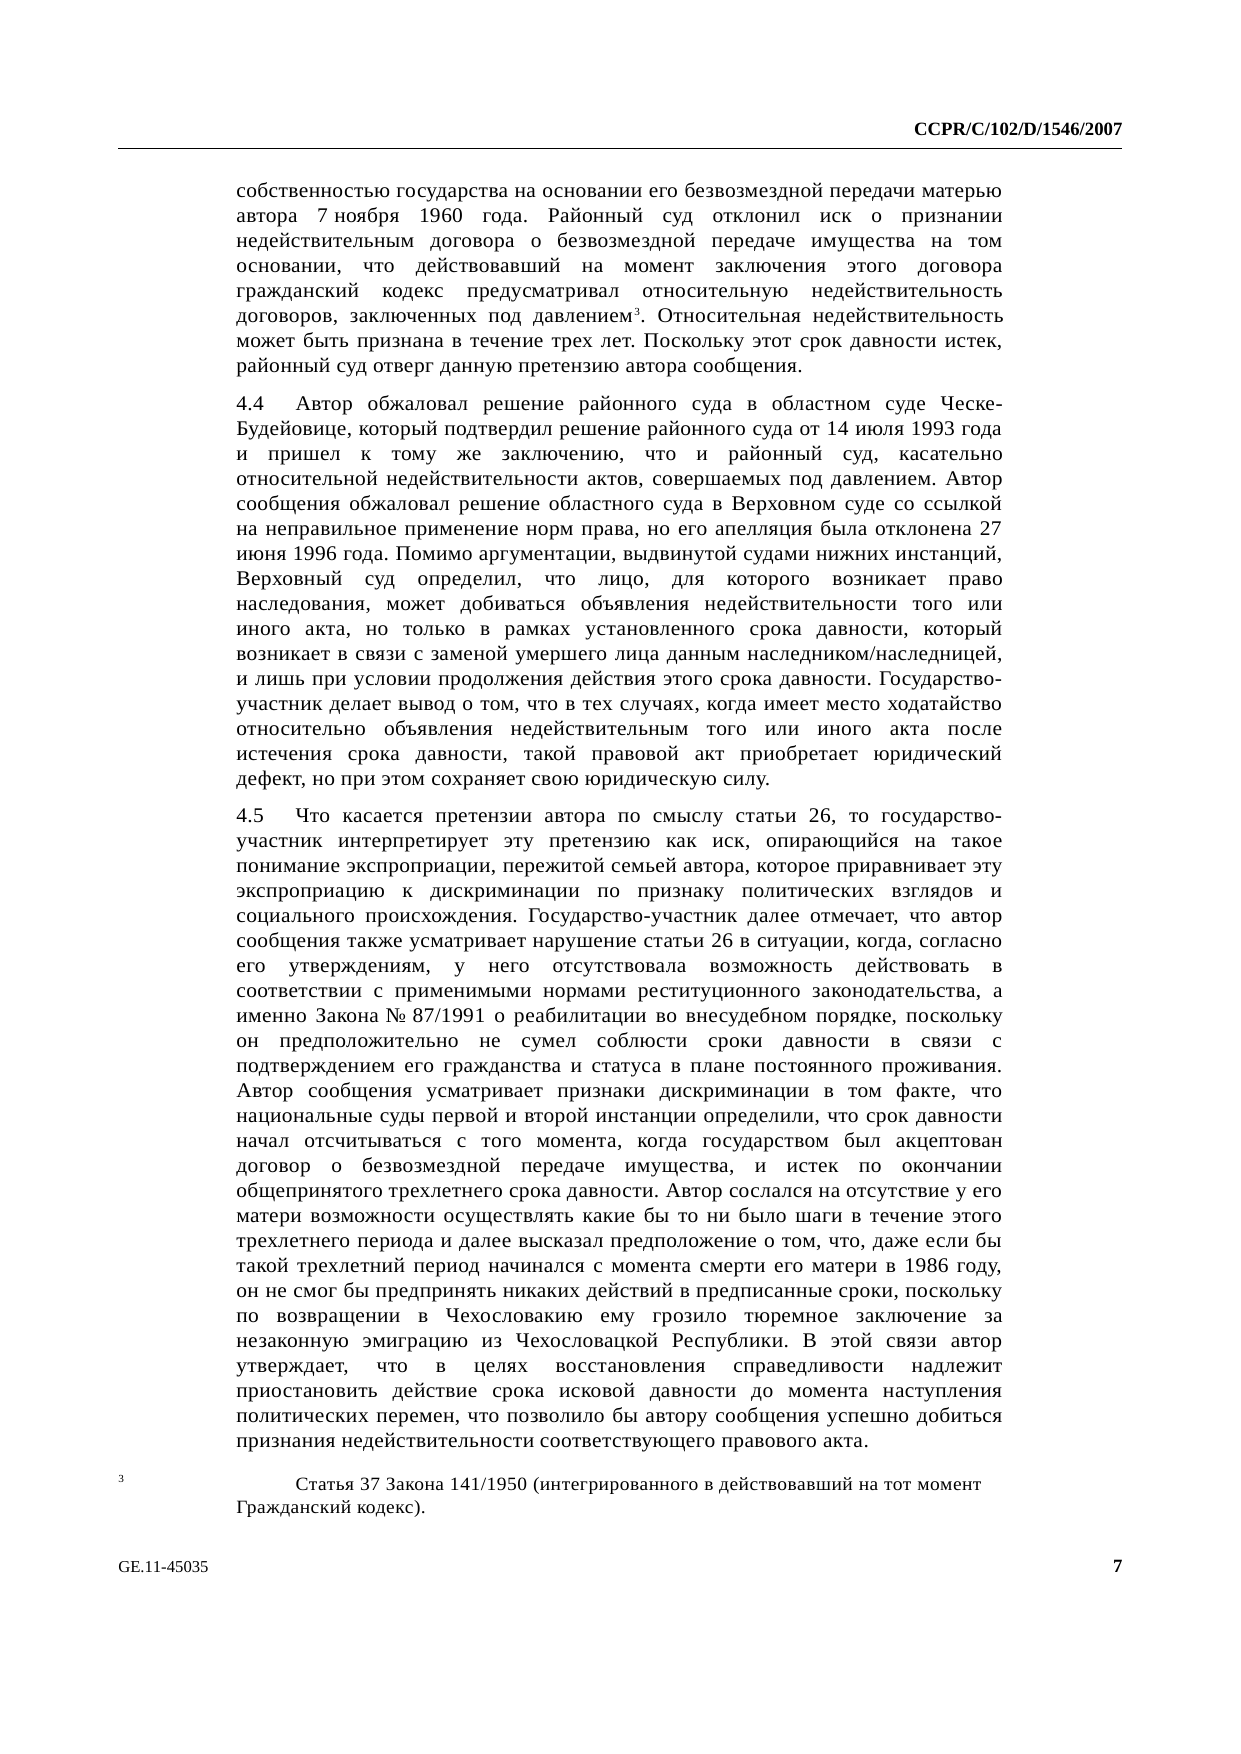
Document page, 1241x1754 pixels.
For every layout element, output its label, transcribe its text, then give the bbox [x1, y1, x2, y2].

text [236, 177, 1004, 377]
text 4.5 Что касается претензии автора по смыслу статьи 26, то государство-участник интерпретирует эту претензию как иск, опирающийся на такое понимание экспроприации, пережитой семьей автора, которое приравнивает эту экспроприацию к дискриминации по признаку политических взглядов и социального происхождения. Государство-участник далее отмечает, что автор сообщения также усматривает нарушение статьи 26 в ситуации, когда, согласно его утверждениям, у него отсутствовала возможность действовать в соответствии с применимыми нормами реституционного законодательства, а именно Закона № 87/1991 о реабилитации во внесудебном порядке, поскольку он предположительно не сумел соблюсти сроки давности в связи с подтверждением его гражданства и статуса в плане постоянного проживания. Автор сообщения усматривает признаки дискриминации в том факте, что национальные суды первой и второй инстанции определили, что срок давности начал отсчитываться с того момента, когда государством был акцептован договор о безвозмездной передаче имущества, и истек по окончании общепринятого трехлетнего срока давности. Автор сослался на отсутствие у его матери возможности осуществлять какие бы то ни было шаги в течение этого трехлетнего периода и далее высказал предположение о том, что, даже если бы такой трехлетний период начинался с момента смерти его матери в 1986 году, он не смог бы предпринять никаких действий в предписанные сроки, поскольку по возвращении в Чехословакию ему грозило тюремное заключение за незаконную эмиграцию из Чехословацкой Республики. В этой связи автор утверждает, что в целях восстановления справедливости надлежит приостановить действие срока исковой давности до момента наступления политических перемен, что позволило бы автору сообщения успешно добиться признания недействительности соответствующего правового акта. [236, 802, 1004, 1452]
text 4.4 Автор обжаловал решение районного суда в областном суде Ческе-Будейовице, который подтвердил решение районного суда от 14 июля 1993 года и пришел к тому же заключению, что и районный суд, касательно относительной недействительности актов, совершаемых под давлением. Автор сообщения обжаловал решение областного суда в Верховном суде со ссылкой на неправильное применение норм права, но его апелляция была отклонена 27 июня 1996 года. Помимо аргументации, выдвинутой судами нижних инстанций, Верховный суд определил, что лицо, для которого возникает право наследования, может добиваться объявления недействительности того или иного акта, но только в рамках установленного срока давности, который возникает в связи с заменой умершего лица данным наследником/наследницей, и лишь при условии продолжения действия этого срока давности. Государство-участник делает вывод о том, что в тех случаях, когда имеет место ходатайство относительно объявления недействительным того или иного акта после истечения срока давности, такой правовой акт приобретает юридический дефект, но при этом сохраняет свою юридическую силу. [236, 390, 1004, 790]
